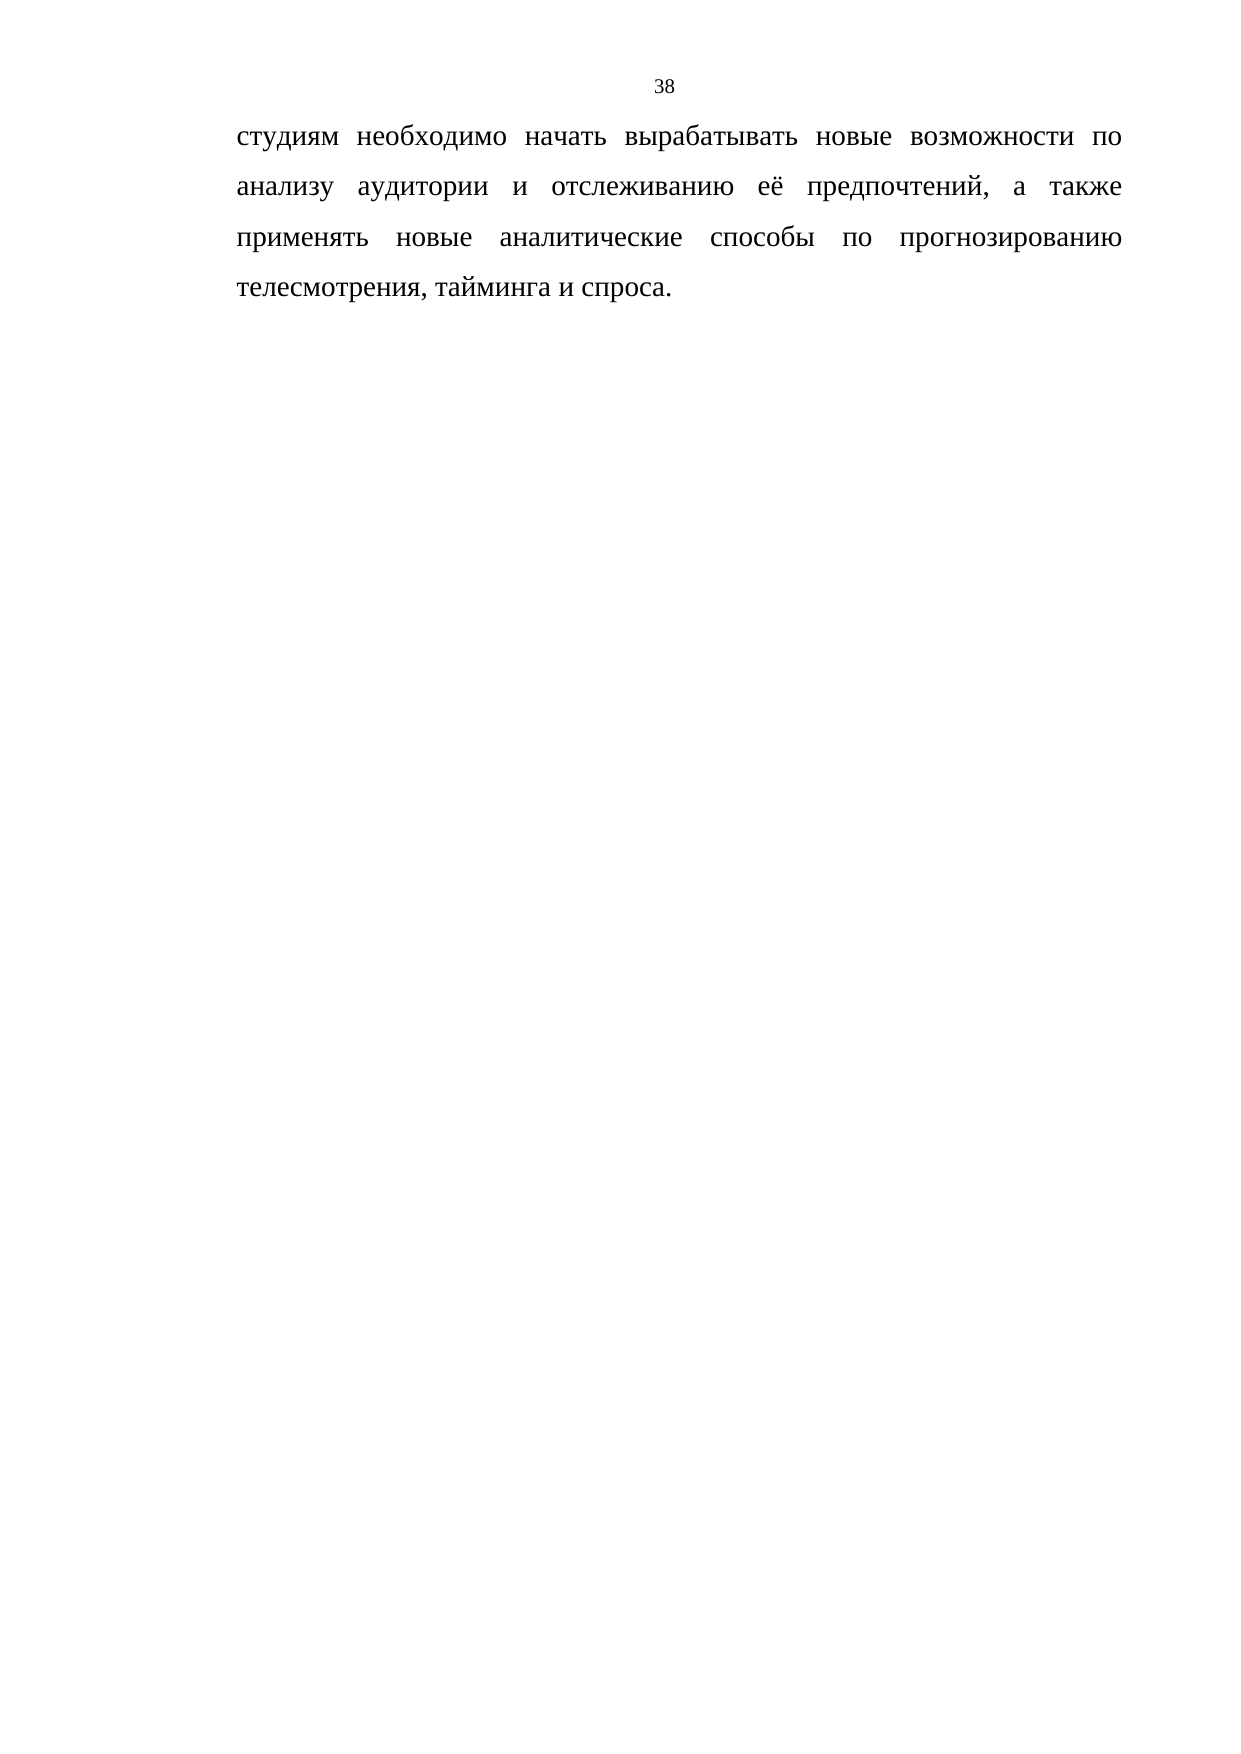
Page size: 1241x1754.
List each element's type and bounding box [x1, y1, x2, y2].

list [192, 118, 1122, 303]
